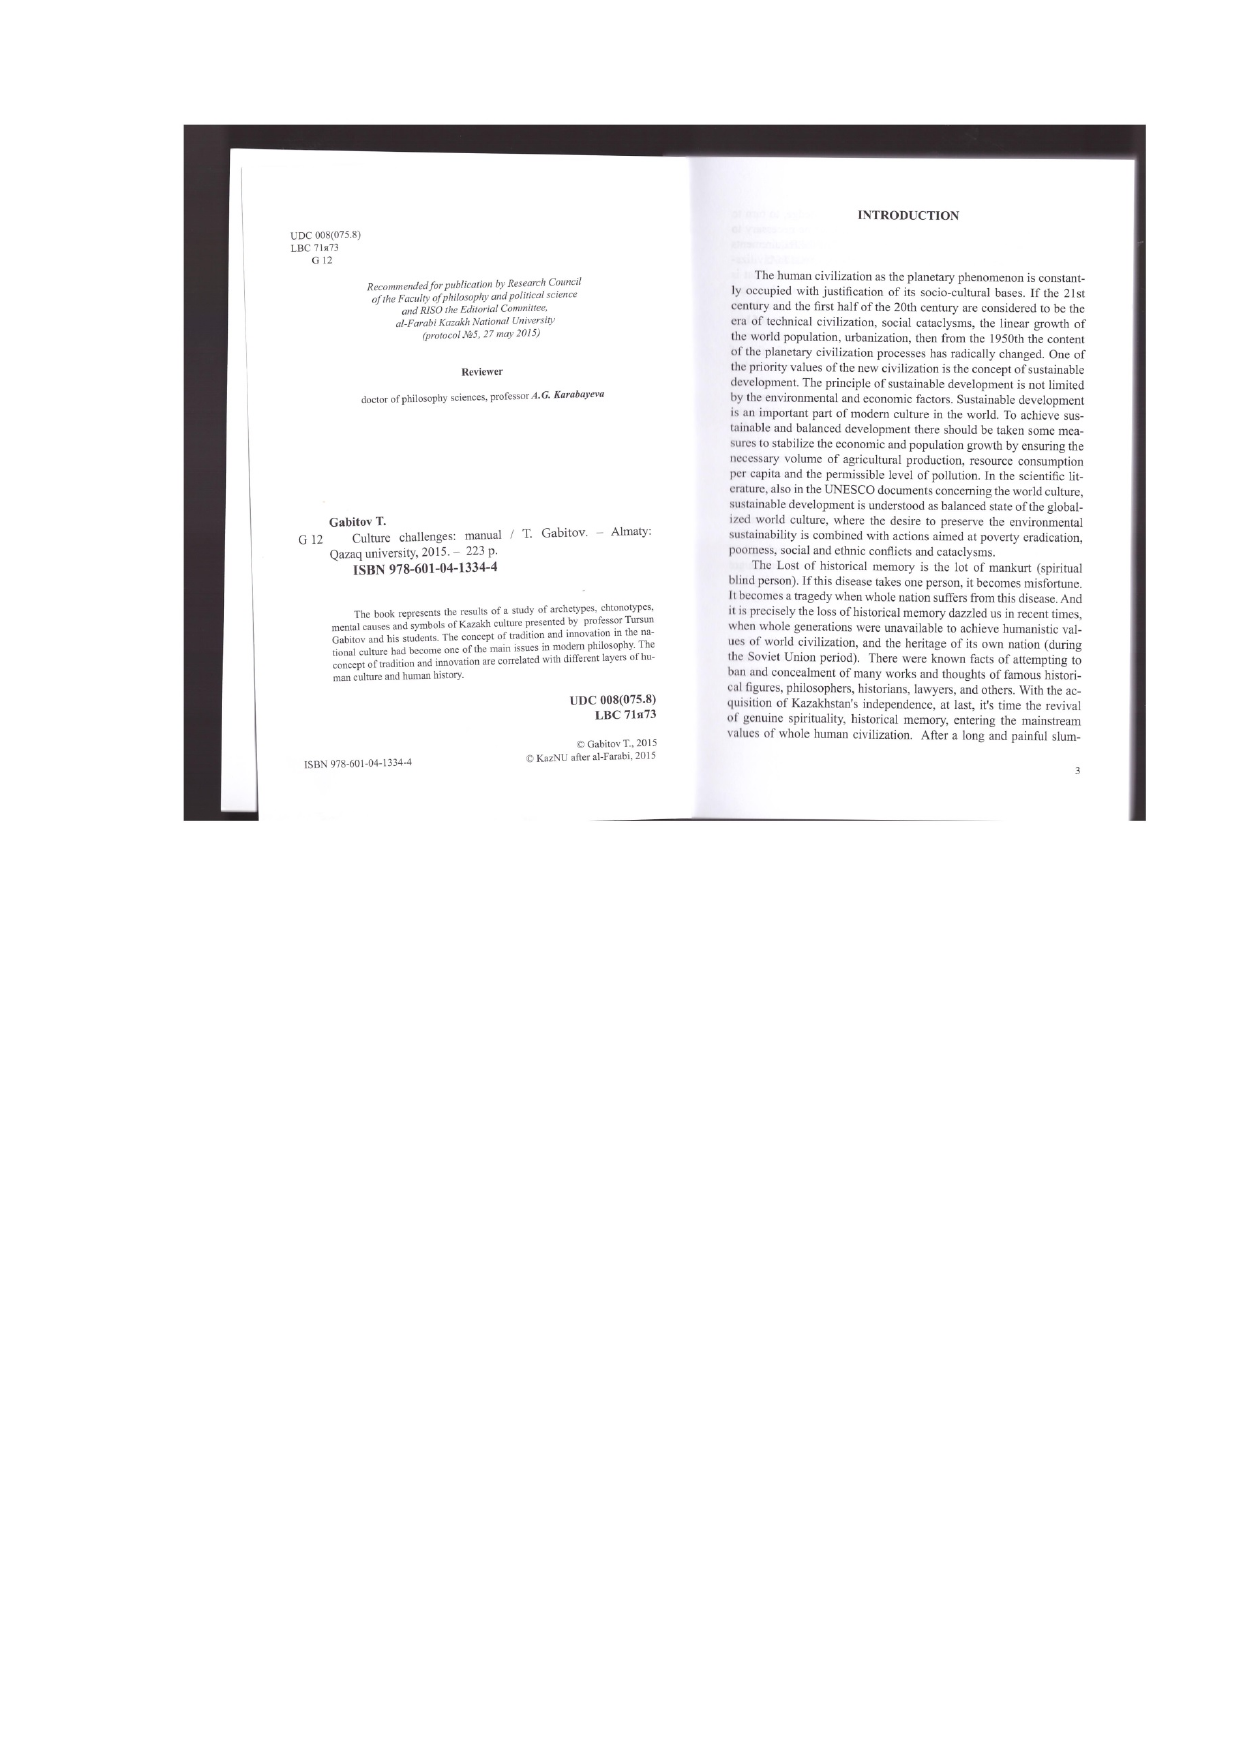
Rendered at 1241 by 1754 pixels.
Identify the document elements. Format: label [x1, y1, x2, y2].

picture [177, 118, 1152, 827]
